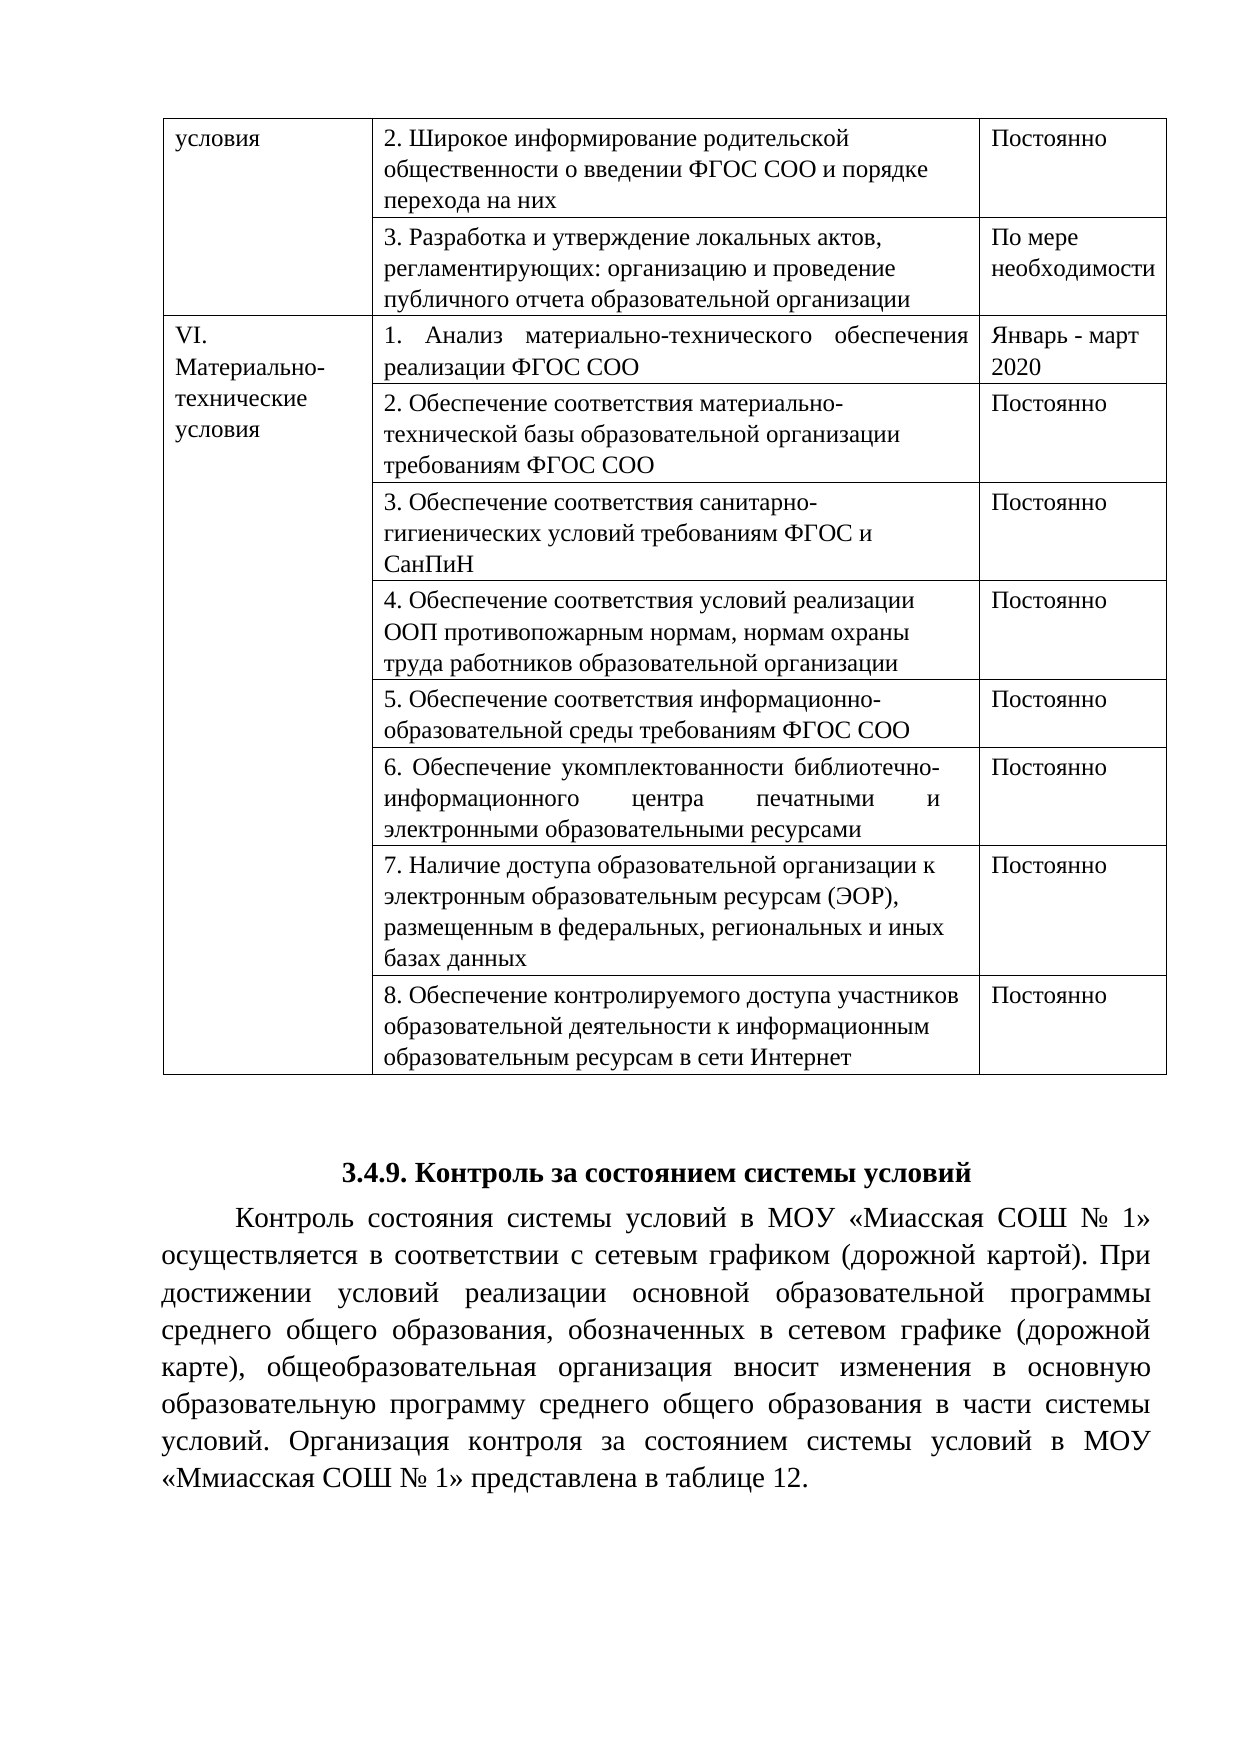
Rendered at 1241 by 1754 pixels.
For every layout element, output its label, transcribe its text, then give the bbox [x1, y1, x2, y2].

table_cell 1. Анализ материально-технического обеспечения реализации ФГОС СОО [373, 316, 979, 383]
table_cell 5. Обеспечение соответствия информационно-образовательной среды требованиям ФГОС СОО [373, 680, 979, 747]
table_cell 6. Обеспечение укомплектованности библиотечно-информационного центра печатными и электронными образовательными ресурсами [373, 748, 979, 845]
table_cell Постоянно [980, 846, 1166, 975]
table_cell 2. Широкое информирование родительской общественности о введении ФГОС СОО и порядке перехода на них [373, 119, 979, 217]
table_cell Постоянно [980, 581, 1166, 679]
table_cell Январь - март 2020 [980, 316, 1166, 383]
table_cell Постоянно [980, 384, 1166, 482]
table_cell Постоянно [980, 680, 1166, 747]
table_cell 3. Разработка и утверждение локальных актов, регламентирующих: организацию и проведение публичного отчета образовательной организации [373, 218, 979, 315]
table_cell По мере необходимости [980, 218, 1166, 315]
table_cell Постоянно [980, 483, 1166, 580]
table_cell VI. Материально-технические условия [164, 316, 372, 1073]
table_cell 8. Обеспечение контролируемого доступа участников образовательной деятельности к информационным образовательным ресурсам в сети Интернет [373, 976, 979, 1073]
table_cell Постоянно [980, 119, 1166, 217]
table_cell 2. Обеспечение соответствия материально-технической базы образовательной организации требованиям ФГОС СОО [373, 384, 979, 482]
table_cell Постоянно [980, 748, 1166, 845]
table_cell 7. Наличие доступа образовательной организации к электронным образовательным ресурсам (ЭОР), размещенным в федеральных, региональных и иных базах данных [373, 846, 979, 975]
text Контроль состояния системы условий в МОУ «Миасская СОШ № 1» осуществляется в соответствии с сетевым графиком (дорожной картой). При достижении условий реализации основной образовательной программы среднего общего образования, обозначенных в сетевом графике (дорожной карте), общеобразовательная организация вносит изменения в основную образовательную программу среднего общего образования в части системы условий. Организация контроля за состоянием системы условий в МОУ «Ммиасская СОШ № 1» представлена в таблице 12. [161, 1200, 1152, 1494]
subtitle 3.4.9. Контроль за состоянием системы условий [164, 1156, 1149, 1189]
table_cell 3. Обеспечение соответствия санитарно-гигиенических условий требованиям ФГОС и СанПиН [373, 483, 979, 580]
table_cell 4. Обеспечение соответствия условий реализации ООП противопожарным нормам, нормам охраны труда работников образовательной организации [373, 581, 979, 679]
table_cell Постоянно [980, 976, 1166, 1073]
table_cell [164, 119, 372, 315]
